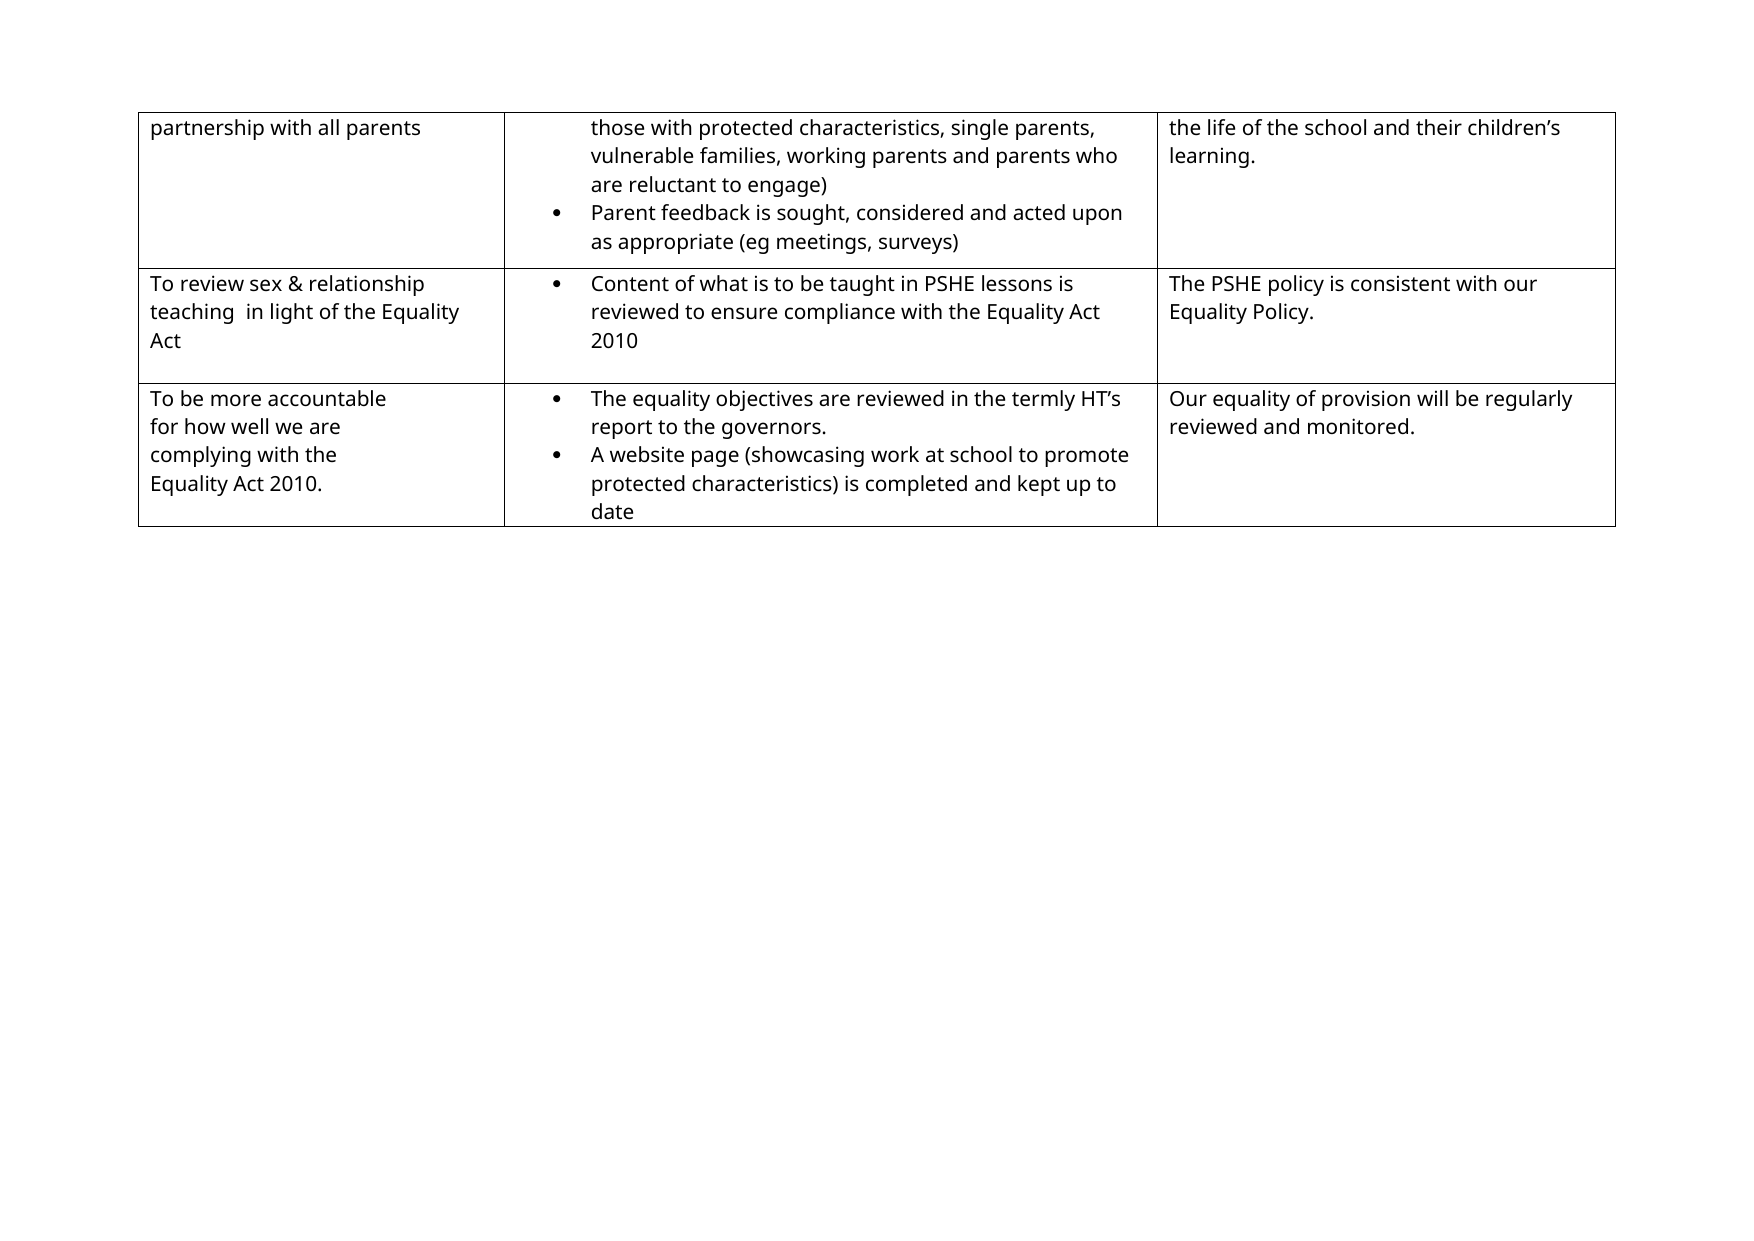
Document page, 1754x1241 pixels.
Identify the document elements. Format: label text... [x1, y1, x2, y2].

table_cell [1158, 113, 1615, 268]
table_cell The equality objectives are reviewed in the termly HT’s report to the governors. A website page (showcasing work at school to promote protected characteristics) is completed and kept up to date [505, 384, 1157, 526]
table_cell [139, 113, 504, 268]
table_cell To be more accountable for how well we are complying with the Equality Act 2010. [139, 384, 504, 526]
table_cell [505, 113, 1157, 268]
table_cell The PSHE policy is consistent with our Equality Policy. [1158, 269, 1615, 383]
table_cell Content of what is to be taught in PSHE lessons is reviewed to ensure compliance with the Equality Act 2010 [505, 269, 1157, 383]
table_cell To review sex & relationship teaching in light of the Equality Act [139, 269, 504, 383]
table_cell Our equality of provision will be regularly reviewed and monitored. [1158, 384, 1615, 526]
